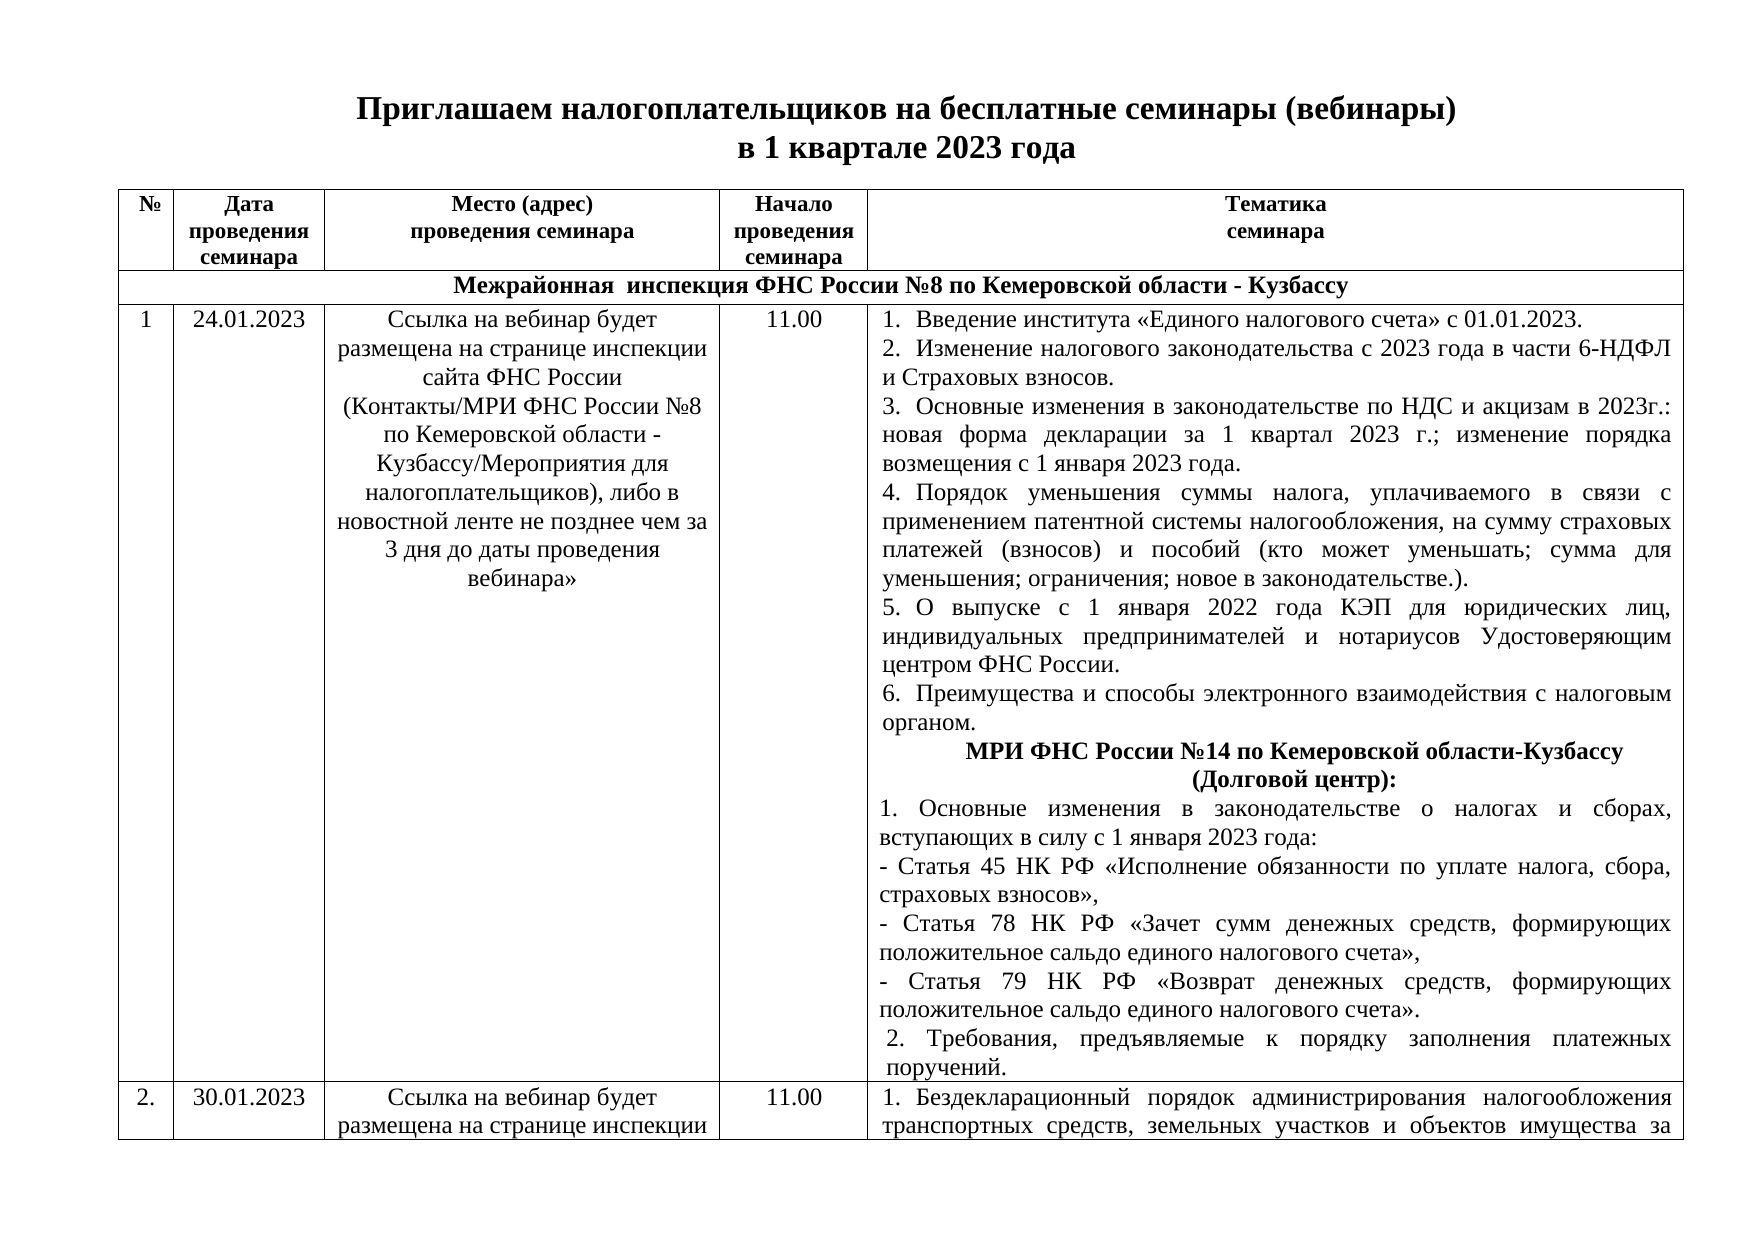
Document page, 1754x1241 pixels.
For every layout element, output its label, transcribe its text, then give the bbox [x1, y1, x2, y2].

table_cell Ссылка на вебинар будет размещена на странице инспекции сайта ФНС России (Контакты/МРИ ФНС России №8 по Кемеровской области - Кузбассу/Мероприятия для налогоплательщиков), либо в новостной ленте не позднее чем за 3 дня до даты проведения вебинара» [325, 305, 719, 1081]
text в 1 квартале 2023 года [118, 127, 1695, 165]
table_header Тематика семинара [868, 190, 1683, 269]
table_header Начало проведения семинара [720, 190, 867, 269]
table_cell 1 [119, 305, 173, 1081]
table_cell Введение института «Единого налогового счета» с 01.01.2023. Изменение налогового законодательства с 2023 года в части 6-НДФЛ и Страховых взносов. Основные изменения в законодательстве по НДС и акцизам в 2023г.: новая форма декларации за 1 квартал 2023 г.; изменение порядка возмещения с 1 января 2023 года. Порядок уменьшения суммы налога, уплачиваемого в связи с применением патентной системы налогообложения, на сумму страховых платежей (взносов) и пособий (кто может уменьшать; сумма для уменьшения; ограничения; новое в законодательстве.). О выпуске с 1 января 2022 года КЭП для юридических лиц, индивидуальных предпринимателей и нотариусов Удостоверяющим центром ФНС России. Преимущества и способы электронного взаимодействия с налоговым органом. МРИ ФНС России №14 по Кемеровской области-Кузбассу (Долговой центр): 1. Основные изменения в законодательстве о налогах и сборах, вступающих в силу с 1 января 2023 года: - Статья 45 НК РФ «Исполнение обязанности по уплате налога, сбора, страховых взносов», - Статья 78 НК РФ «Зачет сумм денежных средств, формирующих положительное сальдо единого налогового счета», - Статья 79 НК РФ «Возврат денежных средств, формирующих положительное сальдо единого налогового счета». 2. Требования, предъявляемые к порядку заполнения платежных поручений. [868, 305, 1683, 1081]
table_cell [325, 1082, 719, 1139]
table_header Место (адрес) проведения семинара [325, 190, 719, 269]
table_header № [119, 190, 173, 269]
table_cell Межрайонная инспекция ФНС России №8 по Кемеровской области - Кузбассу [119, 271, 1683, 303]
table_cell 2. [119, 1082, 173, 1139]
table_cell 24.01.2023 [174, 305, 324, 1081]
text Приглашаем налогоплательщиков на бесплатные семинары (вебинары) [118, 89, 1695, 127]
table_cell 11.00 [720, 305, 867, 1081]
table_cell 30.01.2023 [174, 1082, 324, 1139]
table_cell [868, 1082, 1683, 1139]
table_header Дата проведения семинара [174, 190, 324, 269]
table_cell 11.00 [720, 1082, 867, 1139]
